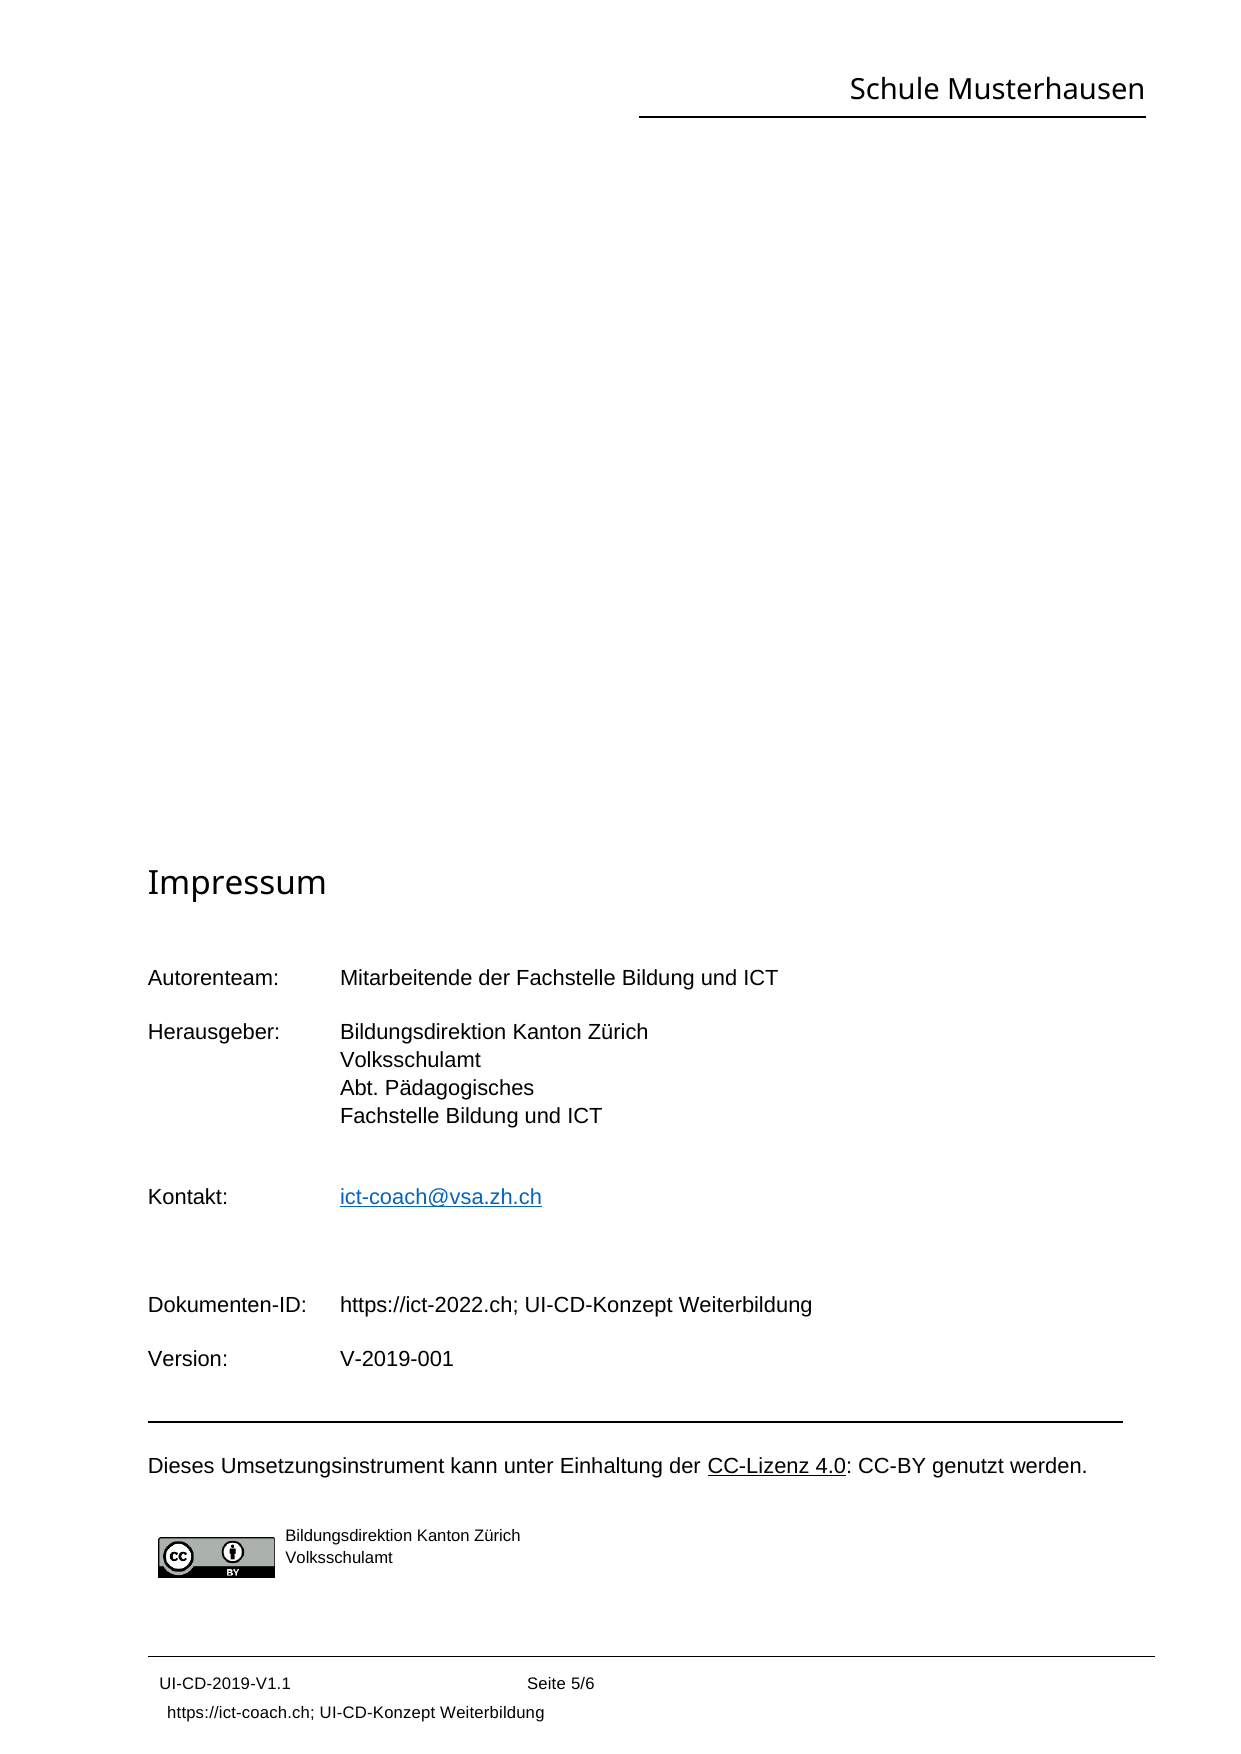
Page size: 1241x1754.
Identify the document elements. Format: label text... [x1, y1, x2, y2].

picture [158, 1537, 275, 1578]
text Autorenteam: Mitarbeitende der Fachstelle Bildung und ICT [148, 965, 1155, 990]
text Version: V-2019-001 [148, 1346, 1155, 1371]
text Dokumenten-ID: https://ict-2022.ch; UI-CD-Konzept Weiterbildung [148, 1292, 1155, 1317]
text Herausgeber: Bildungsdirektion Kanton Zürich Volksschulamt Abt. Pädagogisches Fachstelle Bildung und ICT [148, 1019, 1155, 1155]
text Dieses Umsetzungsinstrument kann unter Einhaltung der CC-Lizenz 4.0: CC-BY genutzt werden. [148, 1453, 1155, 1478]
text Impressum [148, 859, 1155, 904]
text Kontakt: ict-coach@vsa.zh.ch [148, 1184, 1155, 1209]
